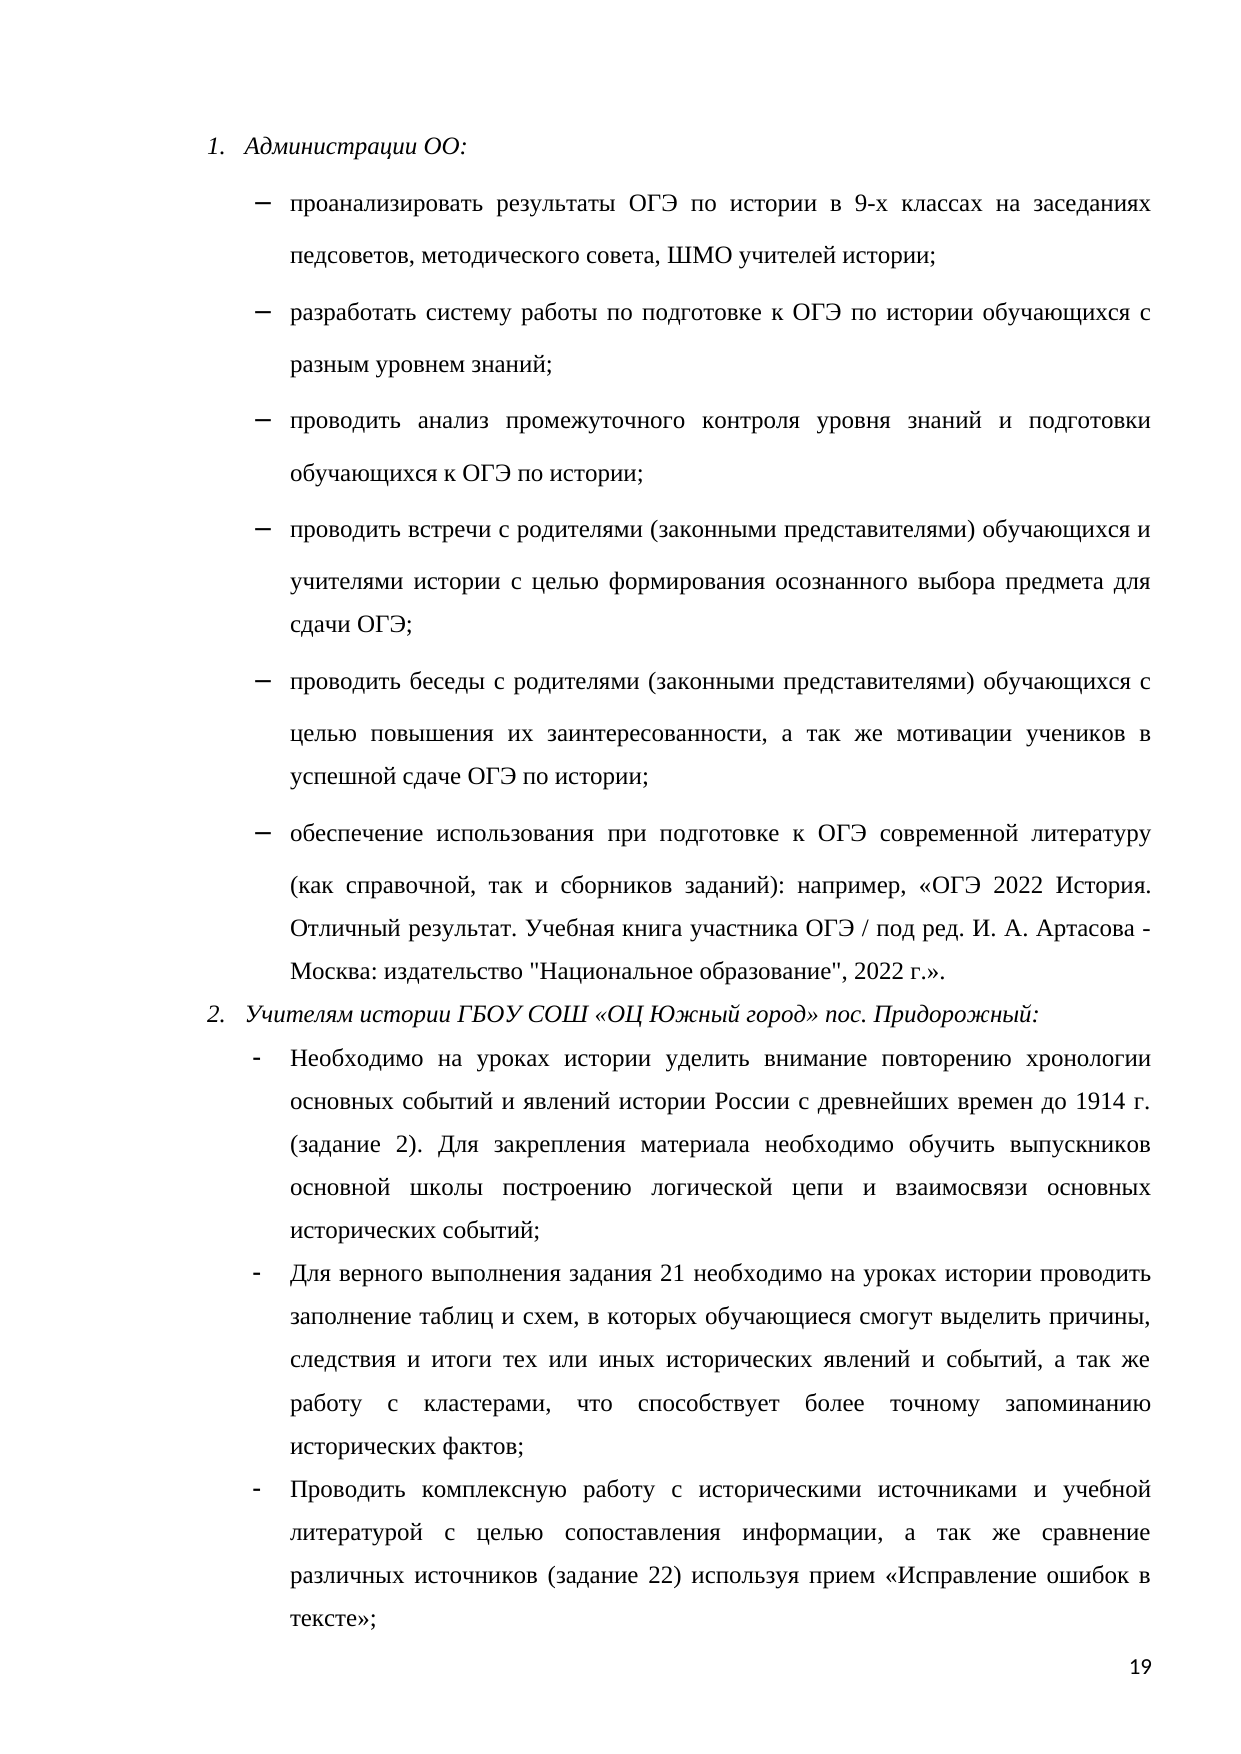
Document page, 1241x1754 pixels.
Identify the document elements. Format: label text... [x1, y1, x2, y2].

list Для верного выполнения задания 21 необходимо на уроках истории проводить заполнение таблиц и схем, в которых обучающиеся смогут выделить причины, следствия и итоги тех или иных исторических явлений и событий, а так же работу с кластерами, что способствует более точному запоминанию исторических фактов; [252, 1258, 1152, 1459]
list разработать систему работы по подготовке к ОГЭ по истории обучающихся с разным уровнем знаний; [252, 283, 1152, 378]
list проанализировать результаты ОГЭ по истории в 9-х классах на заседаниях педсоветов, методического совета, ШМО учителей истории; [252, 174, 1152, 269]
list обеспечение использования при подготовке к ОГЭ современной литературу (как справочной, так и сборников заданий): например, «ОГЭ 2022 История. Отличный результат. Учебная книга участника ОГЭ / под ред. И. А. Артасова - Москва: издательство "Национальное образование", .». [252, 804, 1152, 985]
list проводить анализ промежуточного контроля уровня знаний и подготовки обучающихся к ОГЭ по истории; [252, 392, 1152, 486]
list Учителям истории ГБОУ СОШ «ОЦ Южный город» пос. Придорожный: [207, 999, 1152, 1028]
list проводить беседы с родителями (законными представителями) обучающихся с целью повышения их заинтересованности, а так же мотивации учеников в успешной сдаче ОГЭ по истории; [252, 653, 1152, 790]
list Администрации ОО: [207, 131, 1152, 160]
list проводить встречи с родителями (законными представителями) обучающихся и учителями истории с целью формирования осознанного выбора предмета для сдачи ОГЭ; [252, 501, 1152, 638]
list Проводить комплексную работу с историческими источниками и учебной литературой с целью сопоставления информации, а так же сравнение различных источников (задание 22) используя прием «Исправление ошибок в тексте»; [252, 1474, 1152, 1632]
